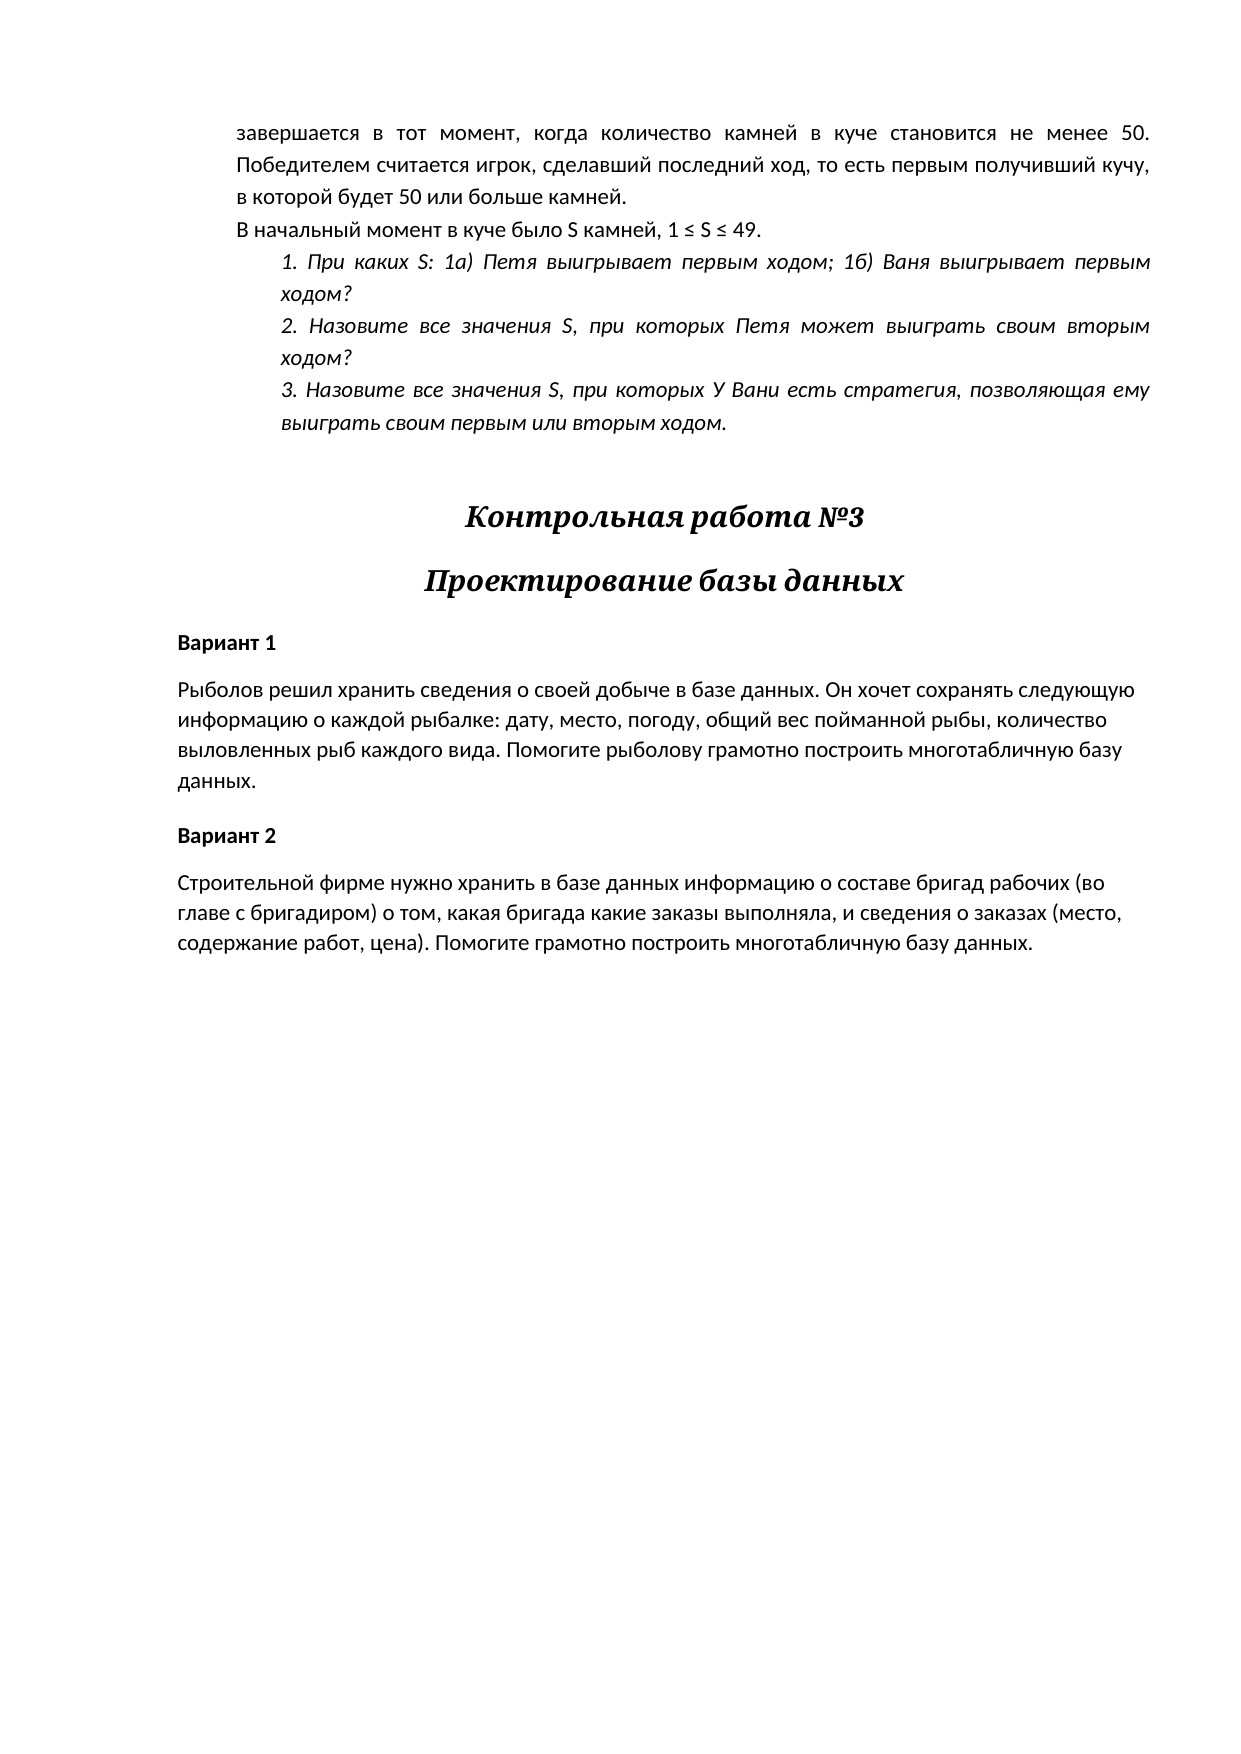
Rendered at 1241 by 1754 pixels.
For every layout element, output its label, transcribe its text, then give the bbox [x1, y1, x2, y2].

list 2. Назовите все значения S, при которых Петя может выиграть своим вторым ходом? [281, 311, 1152, 371]
subtitle Контрольная работа №3 [177, 501, 1152, 535]
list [236, 118, 1152, 211]
text Вариант 1 [177, 628, 1152, 656]
list В начальный момент в куче было S камней, 1 ≤ S ≤ 49. [236, 215, 1152, 243]
list 3. Назовите все значения S, при которых У Вани есть стратегия, позволяющая ему выиграть своим первым или вторым ходом. [281, 376, 1152, 436]
text Строительной фирме нужно хранить в базе данных информацию о составе бригад рабочих (во главе с бригадиром) о том, какая бригада какие заказы выполняла, и сведения о заказах (место, содержание работ, цена). Помогите грамотно построить многотабличную базу данных. [177, 868, 1152, 956]
text Рыболов решил хранить сведения о своей добыче в базе данных. Он хочет сохранять следующую информацию о каждой рыбалке: дату, место, погоду, общий вес пойманной рыбы, количество выловленных рыб каждого вида. Помогите рыболову грамотно построить многотабличную базу данных. [177, 675, 1152, 794]
subtitle Проектирование базы данных [177, 565, 1152, 598]
text Вариант 2 [177, 821, 1152, 849]
list 1. При каких S: 1а) Петя выигрывает первым ходом; 1б) Ваня выигрывает первым ходом? [281, 247, 1152, 307]
